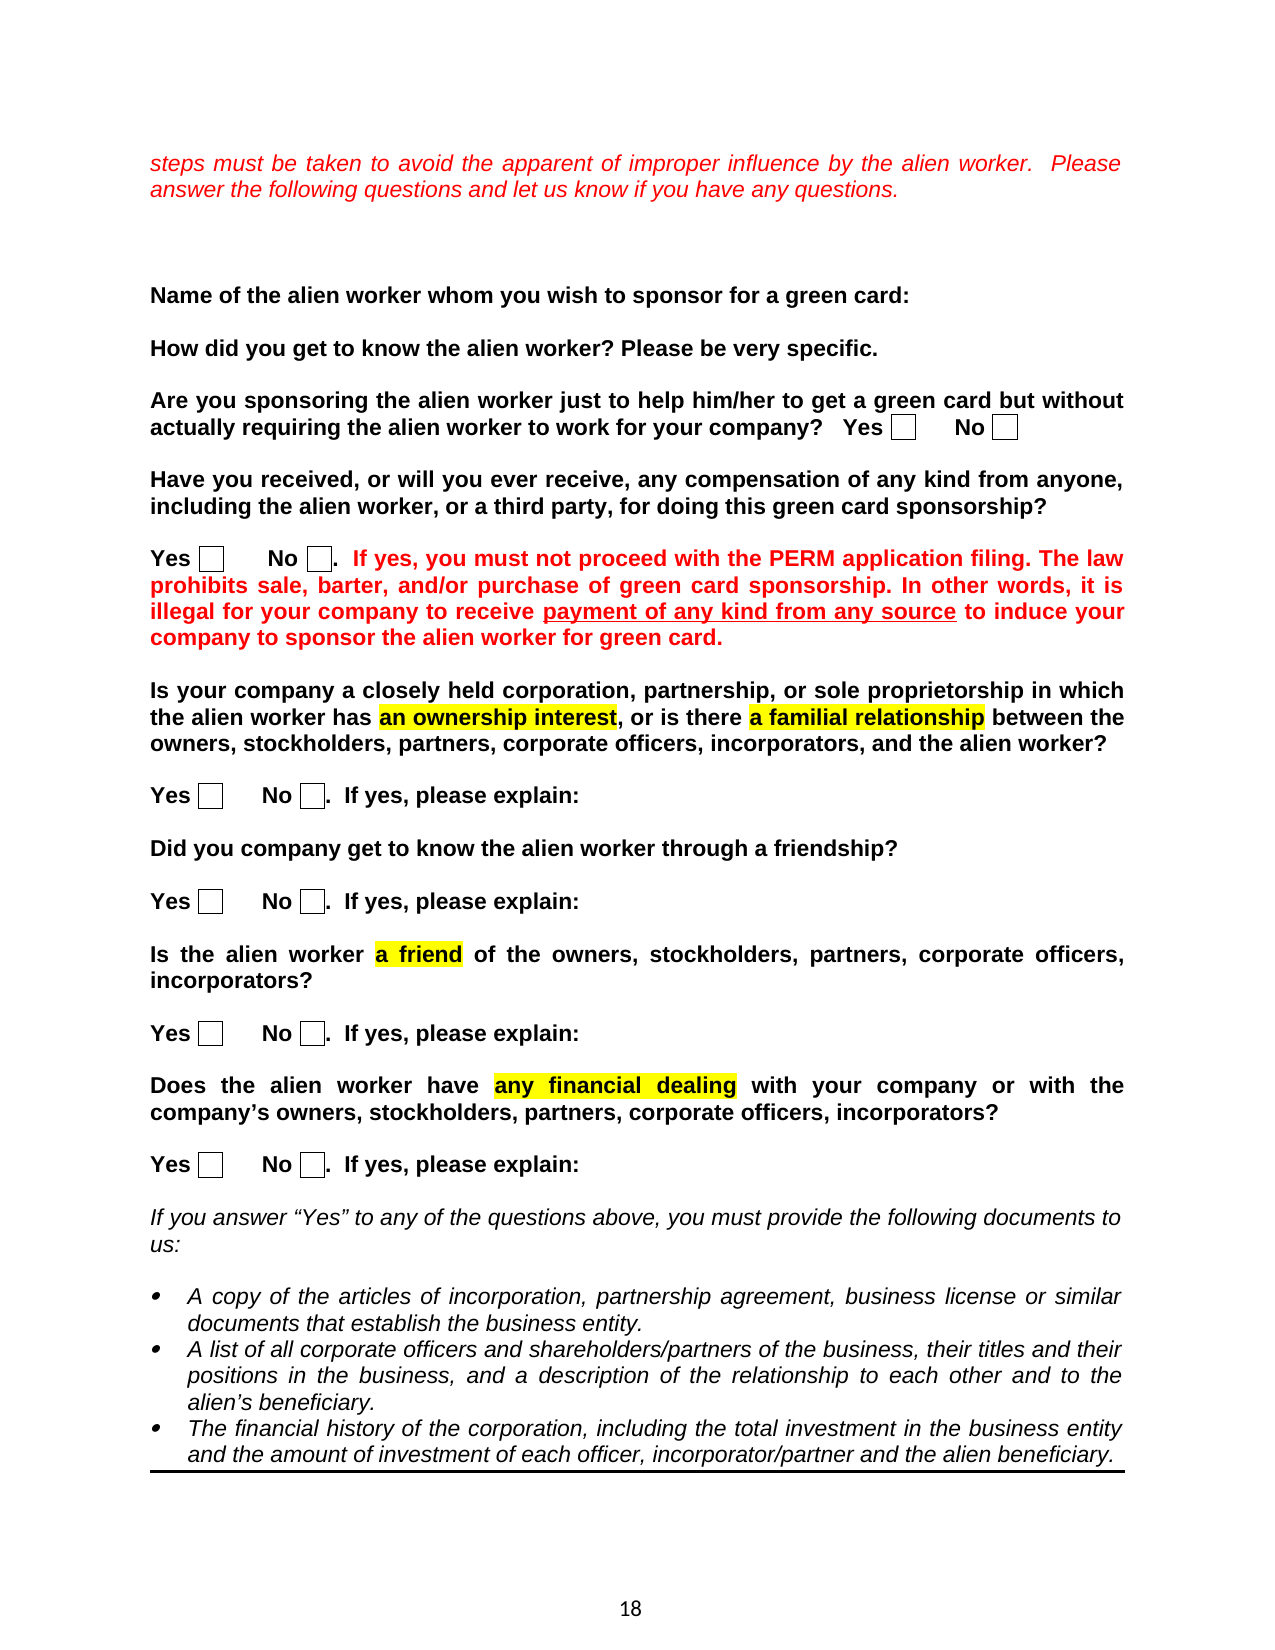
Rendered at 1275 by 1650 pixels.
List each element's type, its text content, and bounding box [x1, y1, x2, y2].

text Yes No . If yes, please explain: [150, 782, 1125, 809]
text Yes No . If yes, please explain: [150, 888, 1125, 914]
text How did you get to know the alien worker? Please be very specific. [150, 334, 1125, 361]
text Yes No . If yes, please explain: [150, 1020, 1125, 1046]
list A list of all corporate officers and shareholders/partners of the business, their titles and their positions in the business, and a description of the relationship to each other and to the alien’s beneficiary. [150, 1336, 1125, 1415]
text If you answer “Yes” to any of the questions above, you must provide the following documents to us: [150, 1204, 1125, 1257]
text Name of the alien worker whom you wish to sponsor for a green card: [150, 282, 1125, 308]
text Have you received, or will you ever receive, any compensation of any kind from anyone, including the alien worker, or a third party, for doing this green card sponsorship? [150, 466, 1125, 519]
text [150, 150, 1125, 203]
text Are you sponsoring the alien worker just to help him/her to get a green card but without actually requiring the alien worker to work for your company? Yes No [150, 387, 1125, 440]
list A copy of the articles of incorporation, partnership agreement, business license or similar documents that establish the business entity. [150, 1283, 1125, 1336]
text Is the alien worker a friend of the owners, stockholders, partners, corporate officers, incorporators? [150, 941, 1125, 993]
text Does the alien worker have any financial dealing with your company or with the company’s owners, stockholders, partners, corporate officers, incorporators? [150, 1072, 1125, 1125]
text Yes No . If yes, please explain: [150, 1151, 1125, 1178]
text Yes No . If yes, you must not proceed with the PERM application filing. The law prohibits sale, barter, and/or purchase of green card sponsorship. In other words, it is illegal for your company to receive payment of any kind from any source to induce your company to sponsor the alien worker for green card. [150, 545, 1125, 651]
text Did you company get to know the alien worker through a friendship? [150, 835, 1125, 862]
list The financial history of the corporation, including the total investment in the business entity and the amount of investment of each officer, incorporator/partner and the alien beneficiary. [150, 1415, 1125, 1470]
text Is your company a closely held corporation, partnership, or sole proprietorship in which the alien worker has an ownership interest, or is there a familial relationship between the owners, stockholders, partners, corporate officers, incorporators, and the alien worker? [150, 677, 1125, 756]
